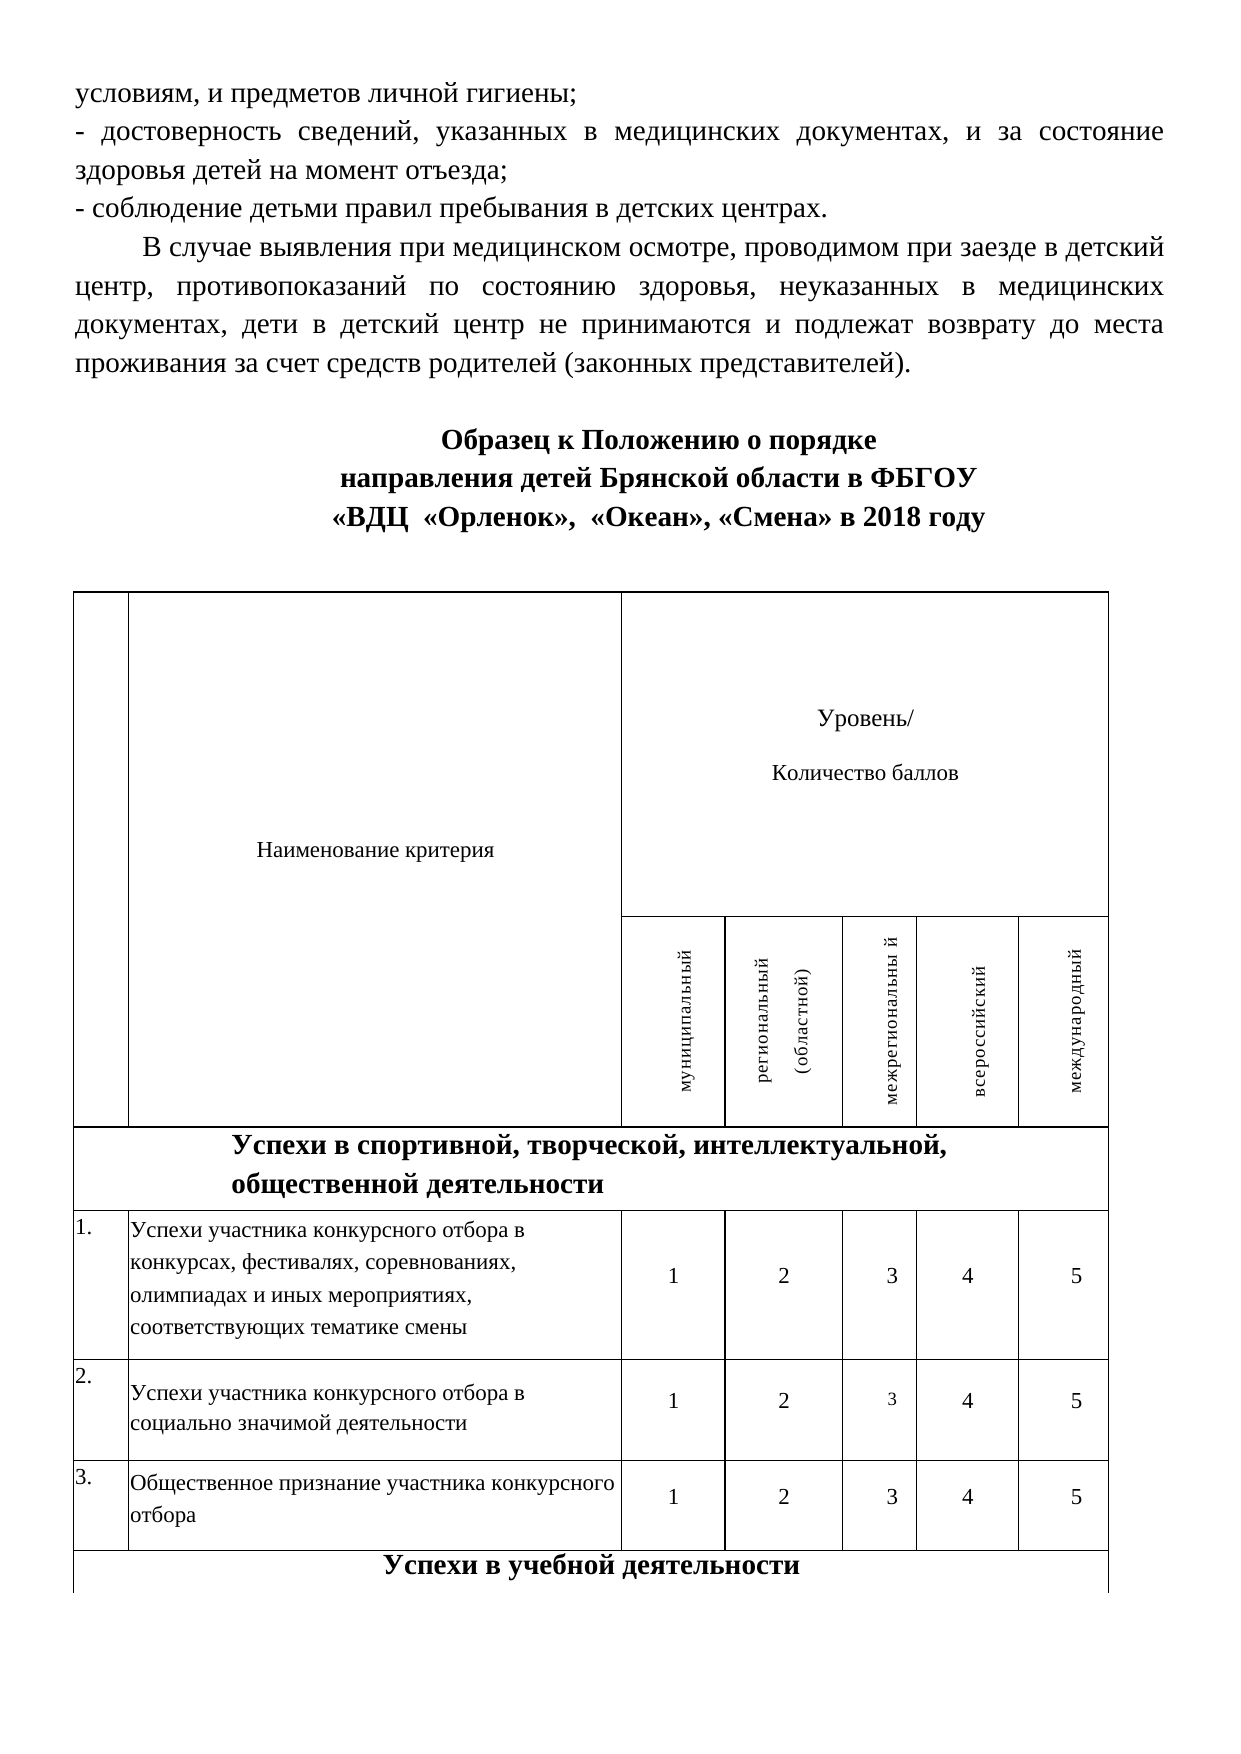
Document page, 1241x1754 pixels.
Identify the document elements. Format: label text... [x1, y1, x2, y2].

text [75, 75, 1165, 108]
table_cell 4 [917, 1360, 1018, 1460]
table_cell 5 [1019, 1360, 1108, 1460]
table_cell 3 [843, 1211, 916, 1359]
table_cell 4 [917, 1461, 1018, 1550]
table_cell муниципальный [622, 917, 724, 1126]
table_cell Успехи участника конкурсного отбора в конкурсах, фестивалях, соревнованиях, олимпиадах и иных мероприятиях, соответствующих тематике смены [129, 1211, 621, 1359]
table_cell 5 [1019, 1461, 1108, 1550]
table_cell 5 [1019, 1211, 1108, 1359]
table_cell 2 [726, 1360, 842, 1460]
table_cell 2 [726, 1211, 842, 1359]
table_header Уровень/ Количество баллов [622, 593, 1108, 916]
table_cell 3 [843, 1461, 916, 1550]
table_cell региональный (областной) [726, 917, 842, 1126]
table_cell 2 [726, 1461, 842, 1550]
table_header Наименование критерия [129, 593, 621, 1126]
table_cell Успехи в спортивной, творческой, интеллектуальной, общественной деятельности [74, 1128, 1108, 1210]
table_cell 1. [74, 1211, 128, 1359]
table_header [74, 593, 128, 1126]
table_cell 2. [74, 1360, 128, 1460]
text В случае выявления при медицинском осмотре, проводимом при заезде в детский центр, противопоказаний по состоянию здоровья, неуказанных в медицинских документах, дети в детский центр не принимаются и подлежат возврату до места проживания за счет средств родителей (законных представителей). [75, 229, 1165, 378]
table_cell 1 [622, 1461, 724, 1550]
table_cell 3. [74, 1461, 128, 1550]
text Образец к Положению о порядке [75, 422, 1165, 455]
table_cell 1 [622, 1211, 724, 1359]
text направления детей Брянской области в ФБГОУ [75, 460, 1165, 494]
table_cell Общественное признание участника конкурсного отбора [129, 1461, 621, 1550]
text «ВДЦ «Орленок», «Океан», «Смена» в 2018 году [75, 499, 1165, 532]
table_cell всероссийский [917, 917, 1018, 1126]
table_cell Успехи в учебной деятельности [74, 1551, 1108, 1593]
table_cell Успехи участника конкурсного отбора в социально значимой деятельности [129, 1360, 621, 1460]
table_cell межрегиональны й [843, 917, 916, 1126]
text - соблюдение детьми правил пребывания в детских центрах. [75, 191, 1165, 224]
table_cell 1 [622, 1360, 724, 1460]
text - достоверность сведений, указанных в медицинских документах, и за состояние здоровья детей на момент отъезда; [75, 113, 1165, 186]
table_cell международный [1019, 917, 1108, 1126]
table_cell 4 [917, 1211, 1018, 1359]
table_cell 3 [843, 1360, 916, 1460]
